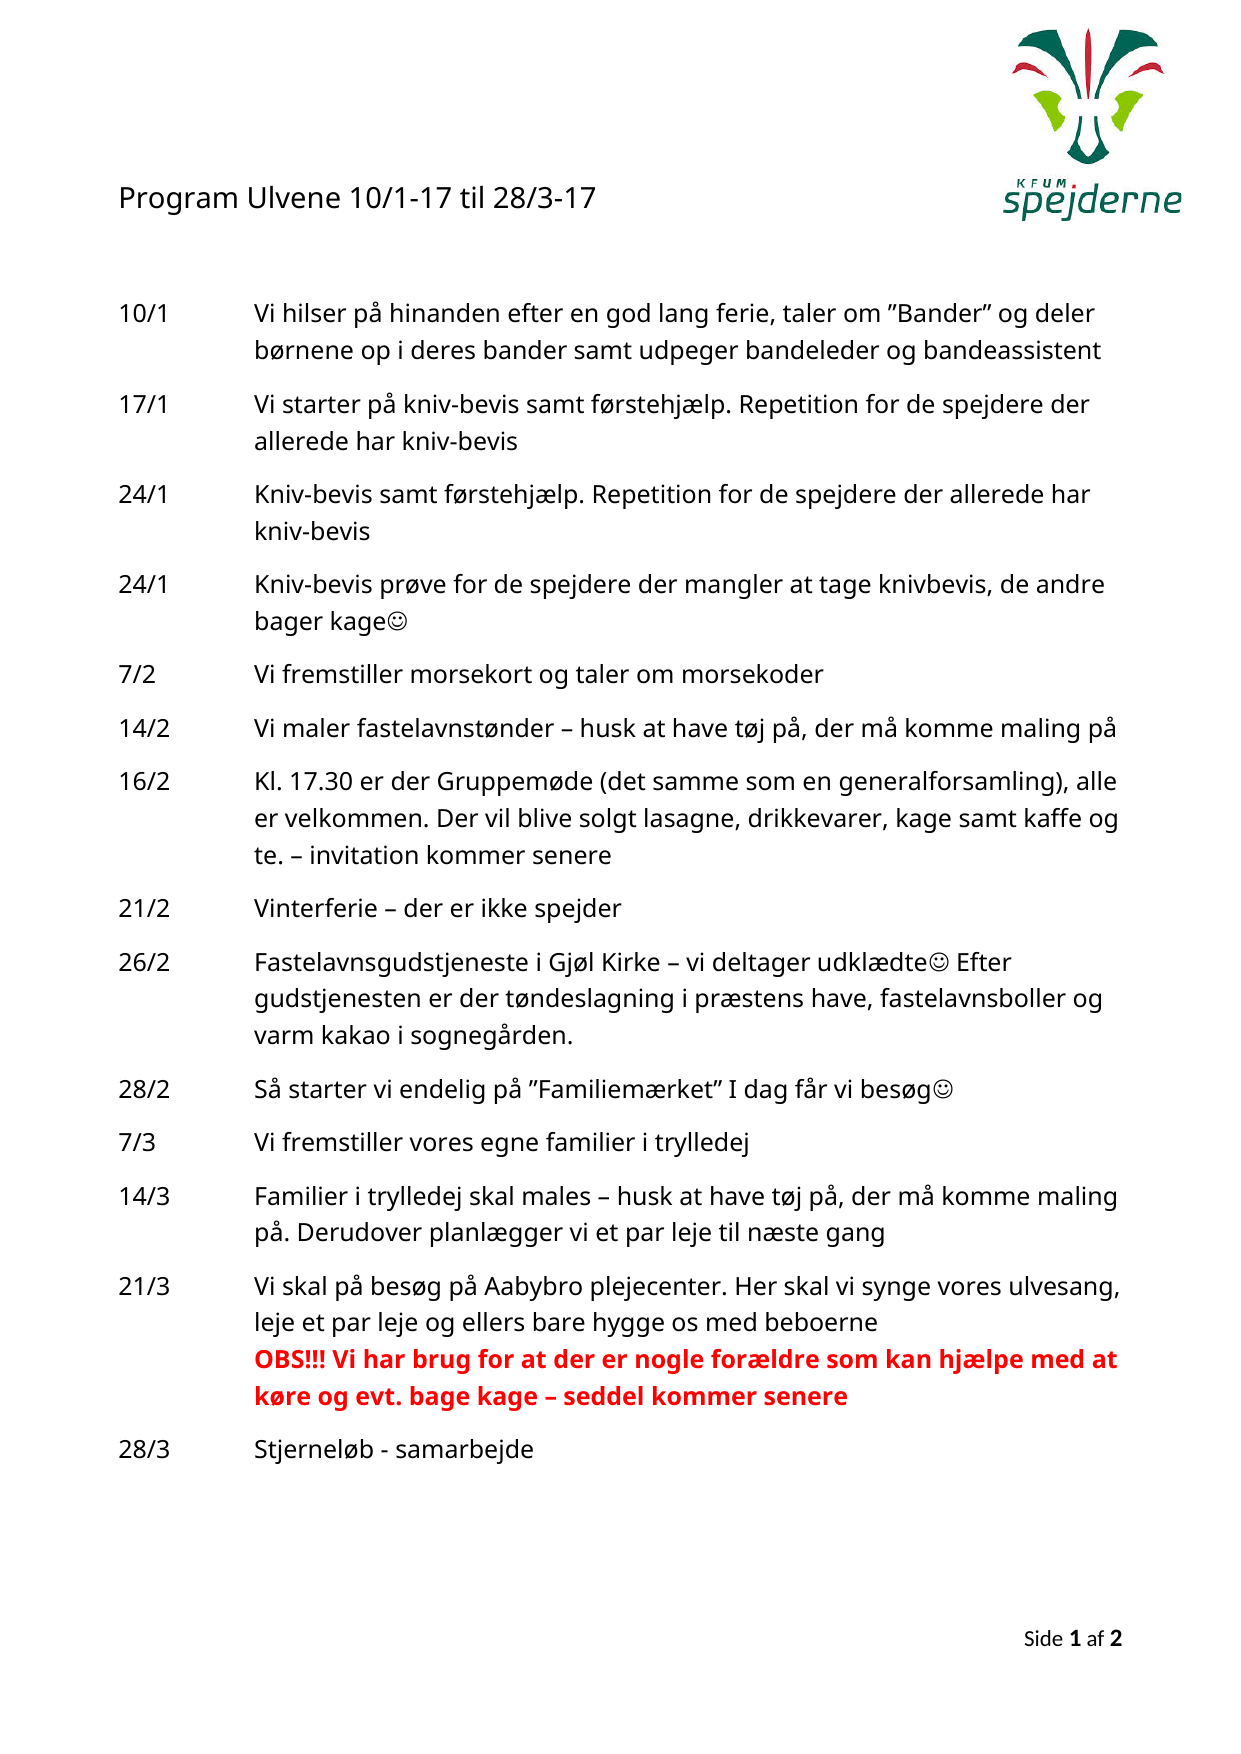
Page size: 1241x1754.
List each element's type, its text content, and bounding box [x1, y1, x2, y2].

picture [1003, 28, 1182, 221]
text 14/2 Vi maler fastelavnstønder – husk at have tøj på, der må komme maling på [118, 710, 1122, 744]
text 16/2 Kl. 17.30 er der Gruppemøde (det samme som en generalforsamling), alle er velkommen. Der vil blive solgt lasagne, drikkevarer, kage samt kaffe og te. – invitation kommer senere [118, 764, 1122, 871]
text 24/1 Kniv-bevis prøve for de spejdere der mangler at tage knivbevis, de andre bager kage [118, 567, 1122, 638]
text 17/1 Vi starter på kniv-bevis samt førstehjælp. Repetition for de spejdere der allerede har kniv-bevis [118, 386, 1122, 457]
text 28/3 Stjerneløb - samarbejde [118, 1432, 1122, 1466]
text 14/3 Familier i trylledej skal males – husk at have tøj på, der må komme maling på. Derudover planlægger vi et par leje til næste gang [118, 1178, 1122, 1249]
text 7/3 Vi fremstiller vores egne familier i trylledej [118, 1125, 1122, 1159]
text 21/2 Vinterferie – der er ikke spejder [118, 891, 1122, 925]
text Program Ulvene 10/1-17 til 28/3-17 [118, 177, 1122, 217]
text 24/1 Kniv-bevis samt førstehjælp. Repetition for de spejdere der allerede har kniv-bevis [118, 477, 1122, 547]
text 21/3 Vi skal på besøg på Aabybro plejecenter. Her skal vi synge vores ulvesang, leje et par leje og ellers bare hygge os med beboerne OBS!!! Vi har brug for at der er nogle forældre som kan hjælpe med at køre og evt. bage kage – seddel kommer senere [118, 1268, 1122, 1413]
text 28/2 Så starter vi endelig på ”Familiemærket” I dag får vi besøg [118, 1071, 1122, 1105]
text 10/1 Vi hilser på hinanden efter en god lang ferie, taler om ”Bander” og deler børnene op i deres bander samt udpeger bandeleder og bandeassistent [118, 296, 1122, 367]
text 7/2 Vi fremstiller morsekort og taler om morsekoder [118, 657, 1122, 691]
text 26/2 Fastelavnsgudstjeneste i Gjøl Kirke – vi deltager udklædte Efter gudstjenesten er der tøndeslagning i præstens have, fastelavnsboller og varm kakao i sognegården. [118, 944, 1122, 1052]
